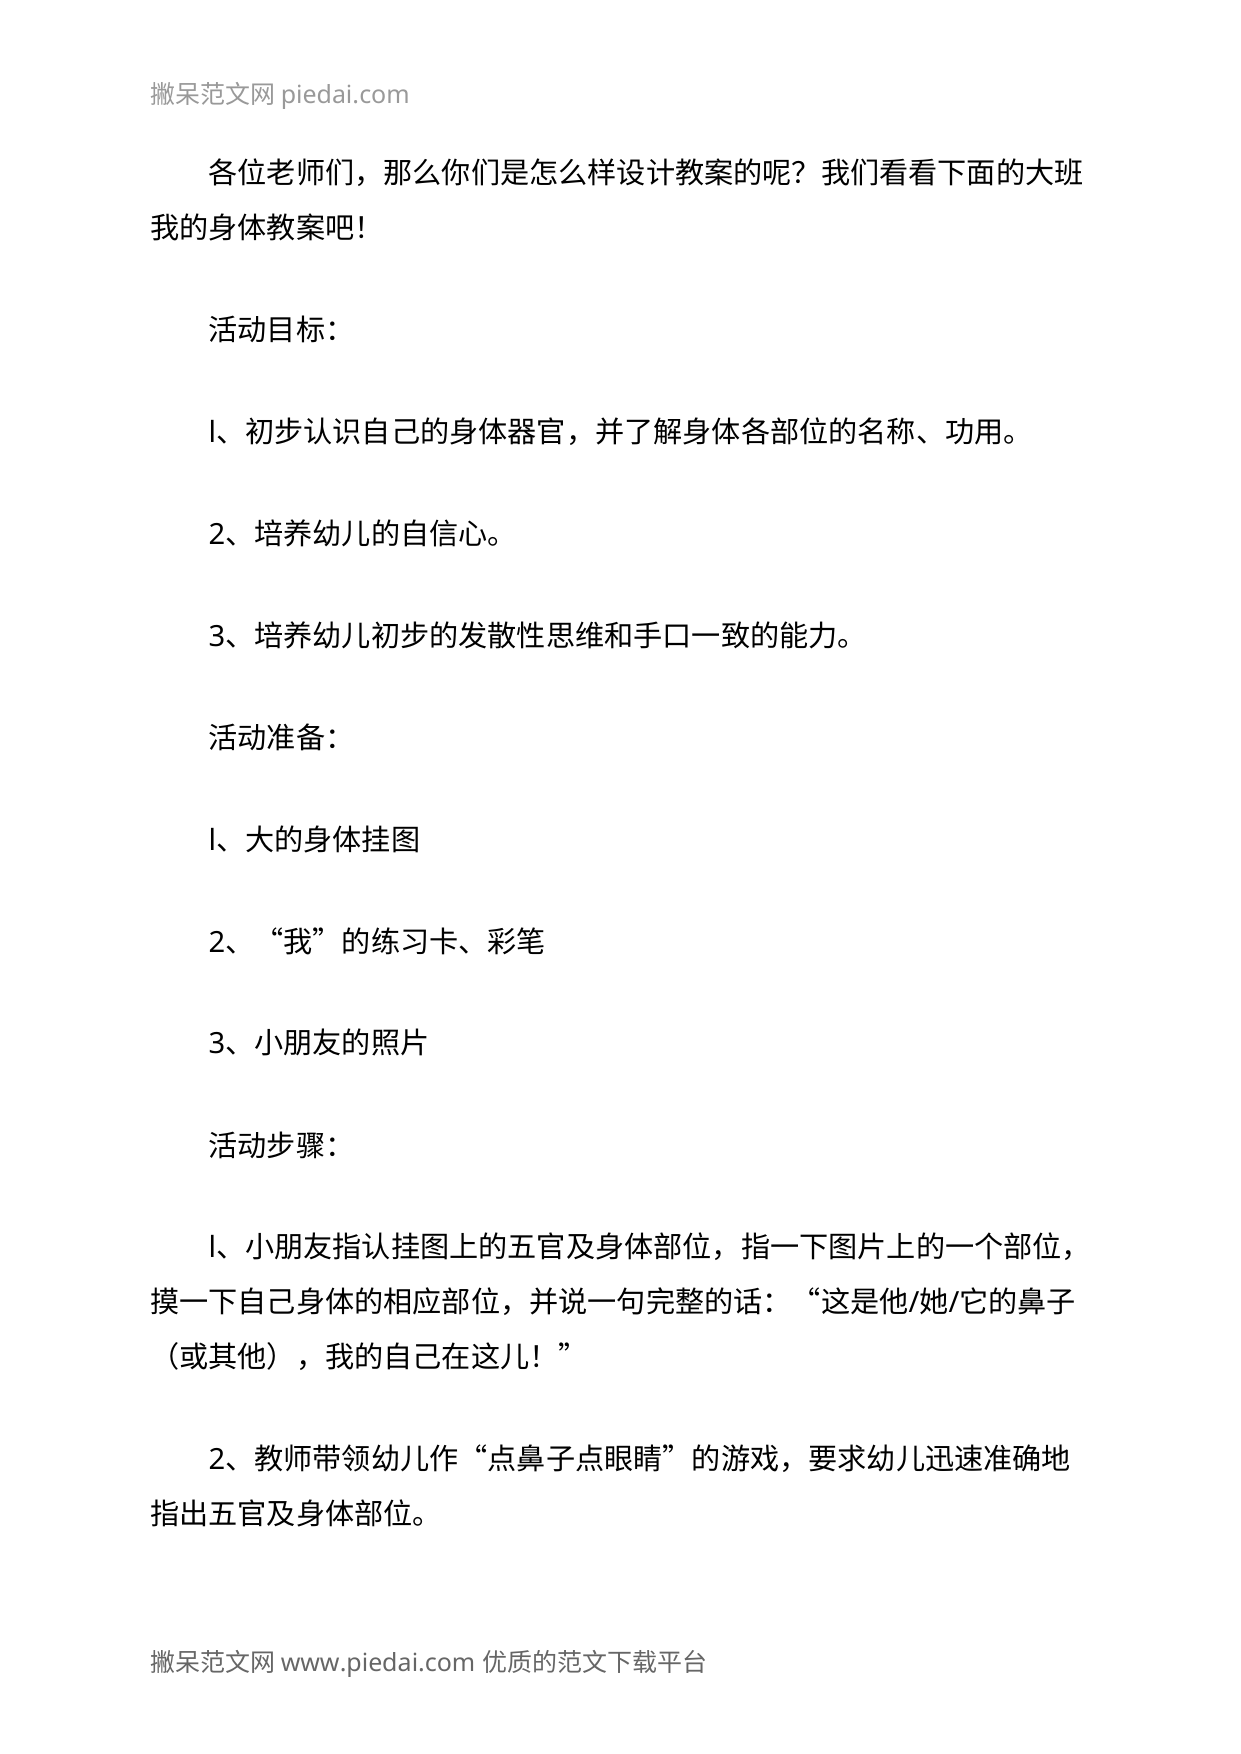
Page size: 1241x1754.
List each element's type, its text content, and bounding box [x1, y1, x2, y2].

text 3、小朋友的照片 [150, 1020, 1090, 1062]
text 2、教师带领幼儿作“点鼻子点眼睛”的游戏，要求幼儿迅速准确地指出五官及身体部位。 [150, 1436, 1090, 1533]
text 活动目标： [150, 307, 1090, 349]
text 2、培养幼儿的自信心。 [150, 510, 1090, 553]
text 活动步骤： [150, 1122, 1090, 1164]
text l、小朋友指认挂图上的五官及身体部位，指一下图片上的一个部位，摸一下自己身体的相应部位，并说一句完整的话：“这是他/她/它的鼻子（或其他），我的自己在这儿！” [150, 1224, 1090, 1376]
text 各位老师们，那么你们是怎么样设计教案的呢？我们看看下面的大班我的身体教案吧！ [150, 150, 1090, 247]
text 3、培养幼儿初步的发散性思维和手口一致的能力。 [150, 612, 1090, 655]
text l、大的身体挂图 [150, 816, 1090, 858]
text l、初步认识自己的身体器官，并了解身体各部位的名称、功用。 [150, 408, 1090, 451]
text 活动准备： [150, 714, 1090, 757]
text 2、“我”的练习卡、彩笔 [150, 918, 1090, 961]
